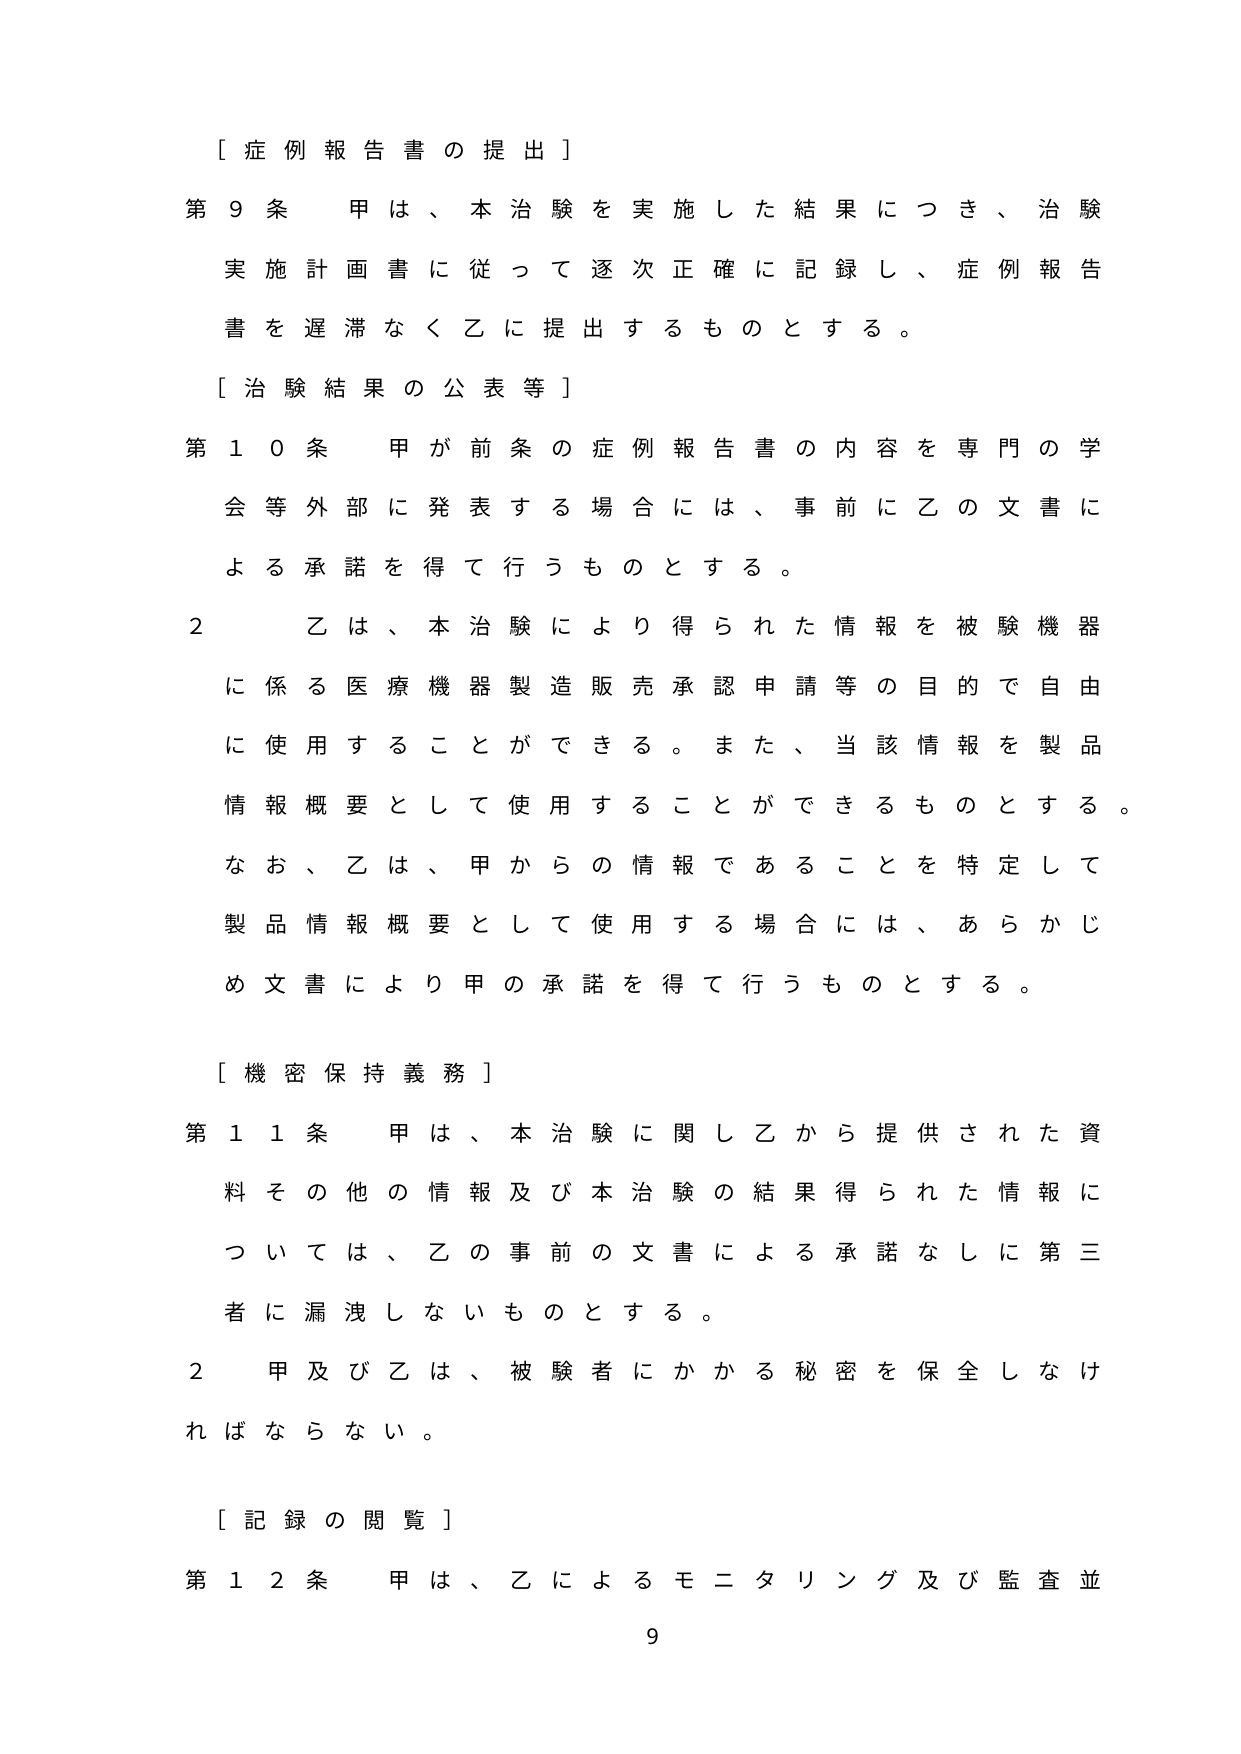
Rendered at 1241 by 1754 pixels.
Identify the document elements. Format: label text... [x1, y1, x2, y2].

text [185, 1549, 1120, 1608]
text ２ 乙は、本治験により得られた情報を被験機器に係る医療機器製造販売承認申請等の目的で自由に使用することができる。また、当該情報を製品情報概要として使用することができるものとする。なお、乙は、甲からの情報であることを特定して製品情報概要として使用する場合には、あらかじめ文書により甲の承諾を得て行うものとする。 [185, 595, 1120, 1012]
text 第９条 甲は、本治験を実施した結果につき、治験実施計画書に従って逐次正確に記録し、症例報告書を遅滞なく乙に提出するものとする。 [185, 178, 1120, 357]
text 第１１条 甲は、本治験に関し乙から提供された資料その他の情報及び本治験の結果得られた情報については、乙の事前の文書による承諾なしに第三者に漏洩しないものとする。 [185, 1102, 1120, 1340]
text ［機密保持義務］ [185, 1042, 1120, 1102]
text ２ 甲及び乙は、被験者にかかる秘密を保全しなければならない。 [185, 1340, 1120, 1459]
text ［治験結果の公表等］ [185, 357, 1120, 417]
text 第１０条 甲が前条の症例報告書の内容を専門の学会等外部に発表する場合には、事前に乙の文書による承諾を得て行うものとする。 [185, 417, 1120, 595]
text ［記録の閲覧］ [185, 1489, 1120, 1549]
text ［症例報告書の提出］ [185, 119, 1120, 178]
